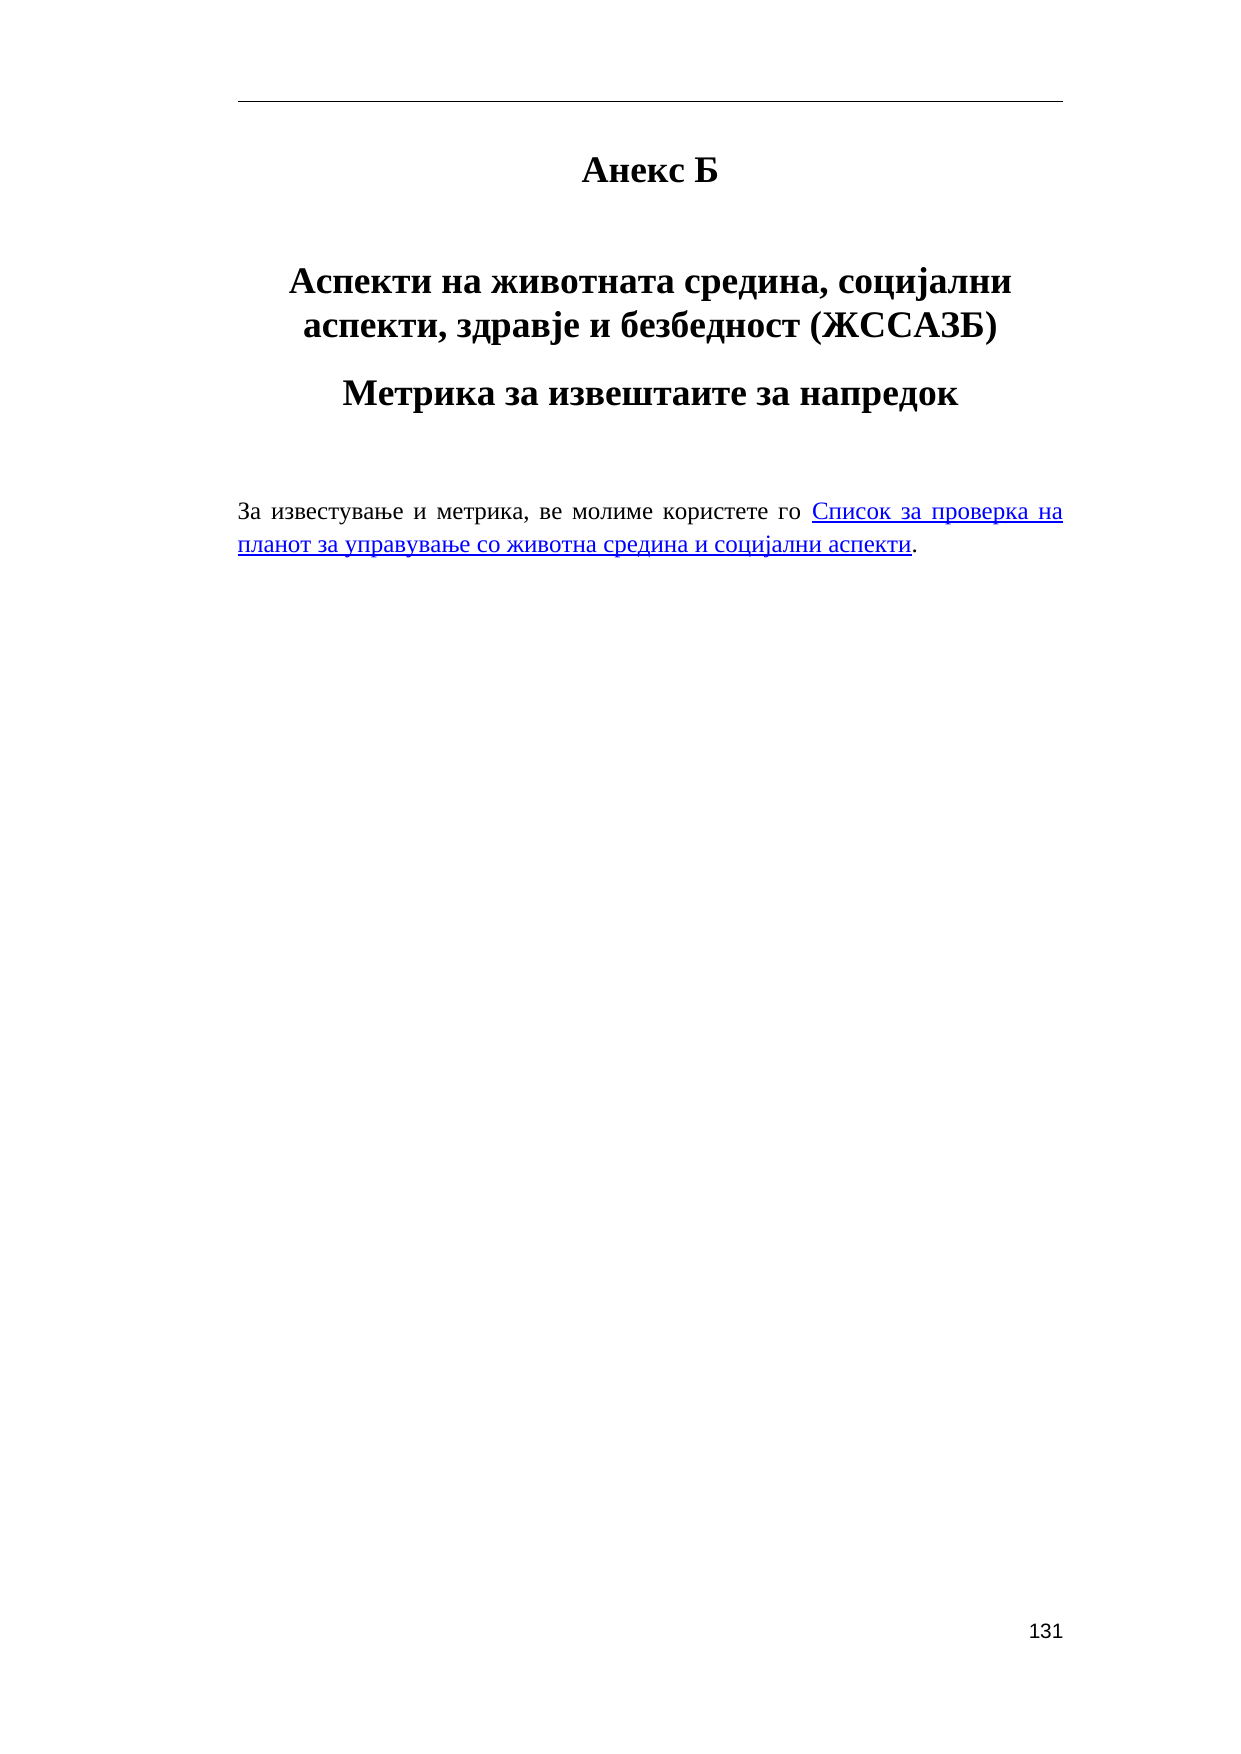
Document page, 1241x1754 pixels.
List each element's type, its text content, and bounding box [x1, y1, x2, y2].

text Анекс Б [237, 148, 1063, 191]
text Метрика за извештаите за напредок [237, 370, 1063, 413]
text За известување и метрика, ве молиме користете го Список за проверка на планот за управување со животна средина и социјални аспекти. [237, 496, 1063, 558]
text Аспекти на животната средина, социјални аспекти, здравје и безбедност (ЖССАЗБ) [237, 259, 1063, 345]
